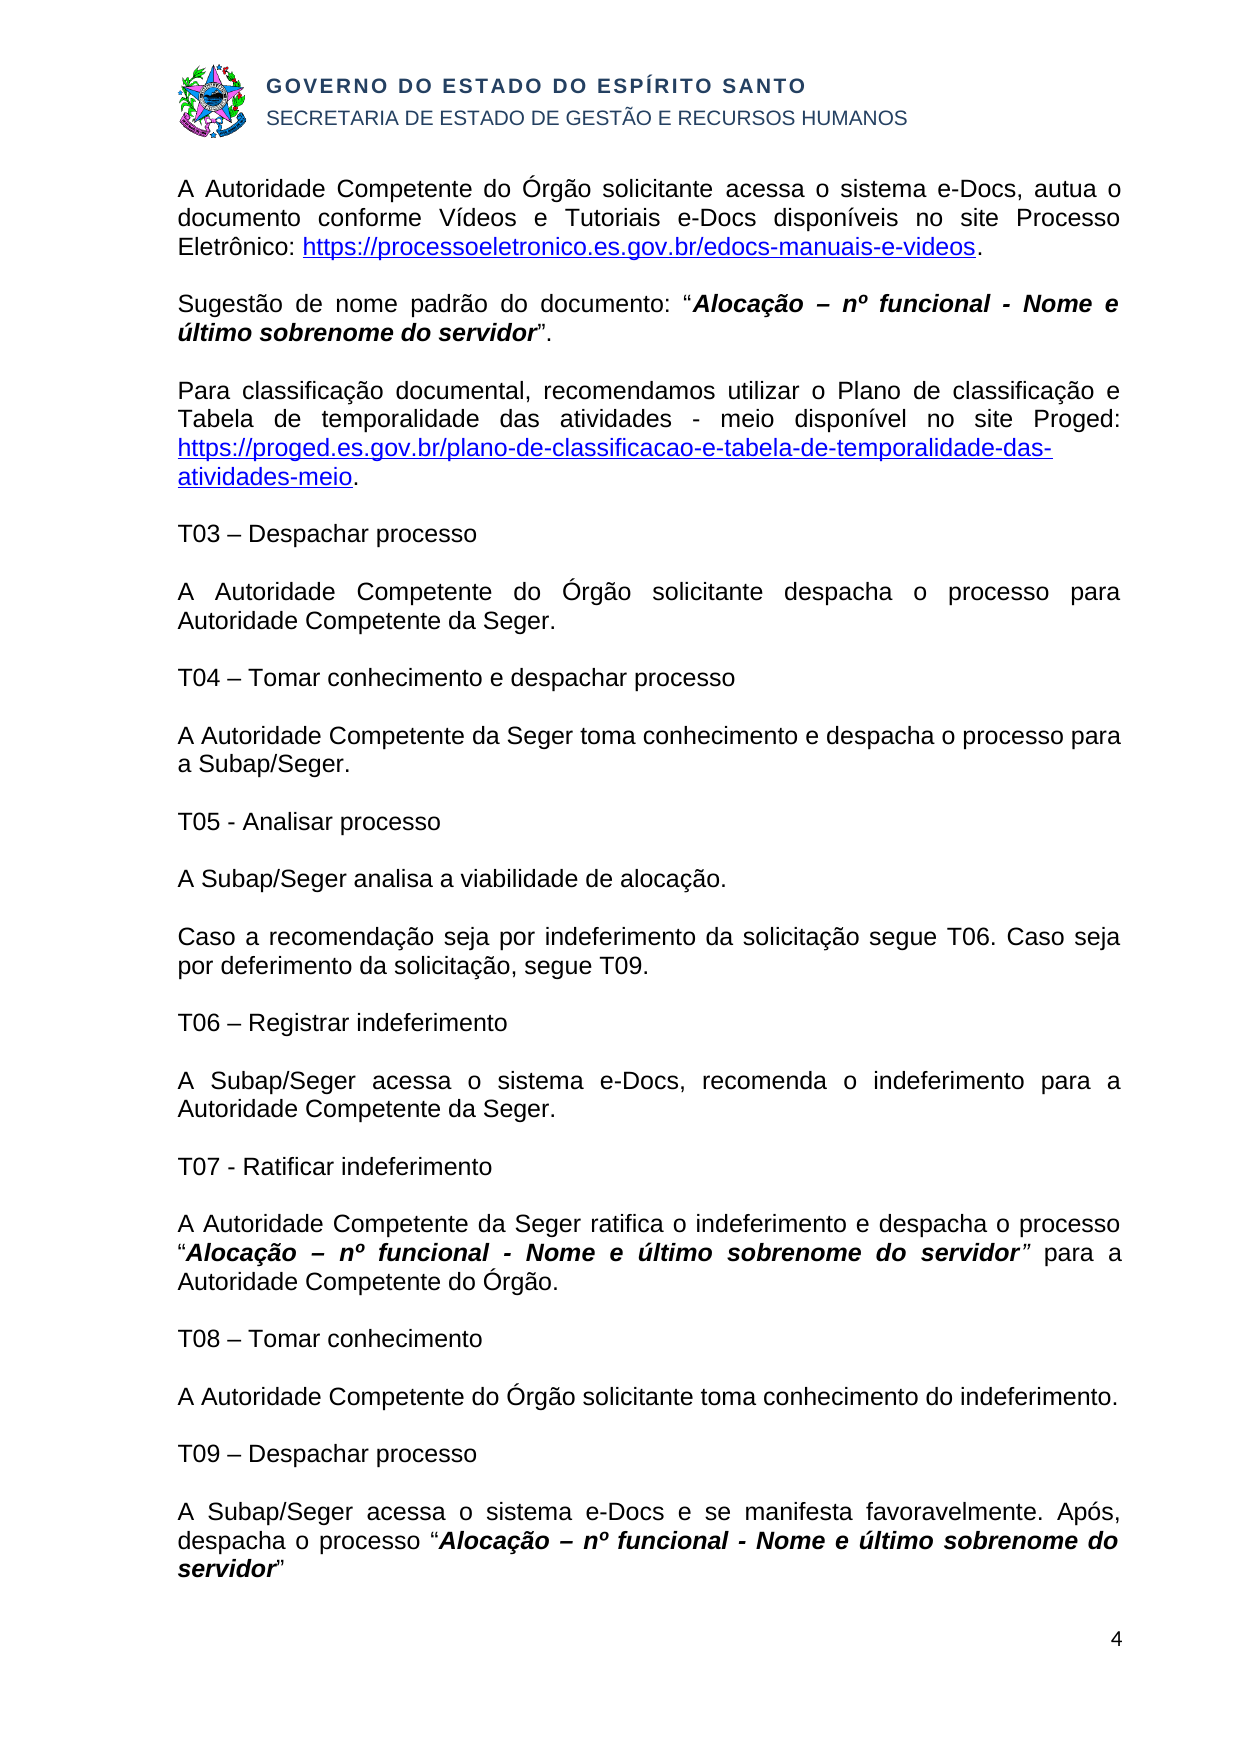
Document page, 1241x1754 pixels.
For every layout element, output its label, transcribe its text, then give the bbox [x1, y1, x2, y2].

text A Autoridade Competente do Órgão solicitante acessa o sistema e-Docs, autua o documento conforme Vídeos e Tutoriais e-Docs disponíveis no site Processo Eletrônico: https://processoeletronico.es.gov.br/edocs-manuais-e-videos. [177, 174, 1122, 261]
picture [177, 64, 247, 138]
text Para classificação documental, recomendamos utilizar o Plano de classificação e Tabela de temporalidade das atividades - meio disponível no site Proged: https://proged.es.gov.br/plano-de-classificacao-e-tabela-de-temporalidade-das-atividades-meio. [177, 376, 1122, 491]
text T07 - Ratificar indeferimento [177, 1152, 1122, 1181]
text T04 – Tomar conhecimento e despachar processo [177, 663, 1122, 692]
text T06 – Registrar indeferimento [177, 1008, 1122, 1037]
text A Autoridade Competente da Seger ratifica o indeferimento e despacha o processo “Alocação – nº funcional - Nome e último sobrenome do servidor” para a Autoridade Competente do Órgão. [177, 1209, 1122, 1296]
text A Autoridade Competente da Seger toma conhecimento e despacha o processo para a Subap/Seger. [177, 721, 1122, 778]
text T08 – Tomar conhecimento [177, 1324, 1122, 1353]
text A Subap/Seger acessa o sistema e-Docs e se manifesta favoravelmente. Após, despacha o processo “Alocação – nº funcional - Nome e último sobrenome do servidor” [177, 1497, 1122, 1583]
text A Subap/Seger analisa a viabilidade de alocação. [177, 864, 1122, 893]
text A Autoridade Competente do Órgão solicitante toma conhecimento do indeferimento. [177, 1382, 1122, 1411]
text A Subap/Seger acessa o sistema e-Docs, recomenda o indeferimento para a Autoridade Competente da Seger. [177, 1066, 1122, 1123]
text T09 – Despachar processo [177, 1439, 1122, 1468]
text Sugestão de nome padrão do documento: “Alocação – nº funcional - Nome e último sobrenome do servidor”. [177, 289, 1122, 347]
text Caso a recomendação seja por indeferimento da solicitação segue T06. Caso seja por deferimento da solicitação, segue T09. [177, 922, 1122, 979]
text T05 - Analisar processo [177, 807, 1122, 836]
text T03 – Despachar processo [177, 519, 1122, 548]
text A Autoridade Competente do Órgão solicitante despacha o processo para Autoridade Competente da Seger. [177, 577, 1122, 634]
